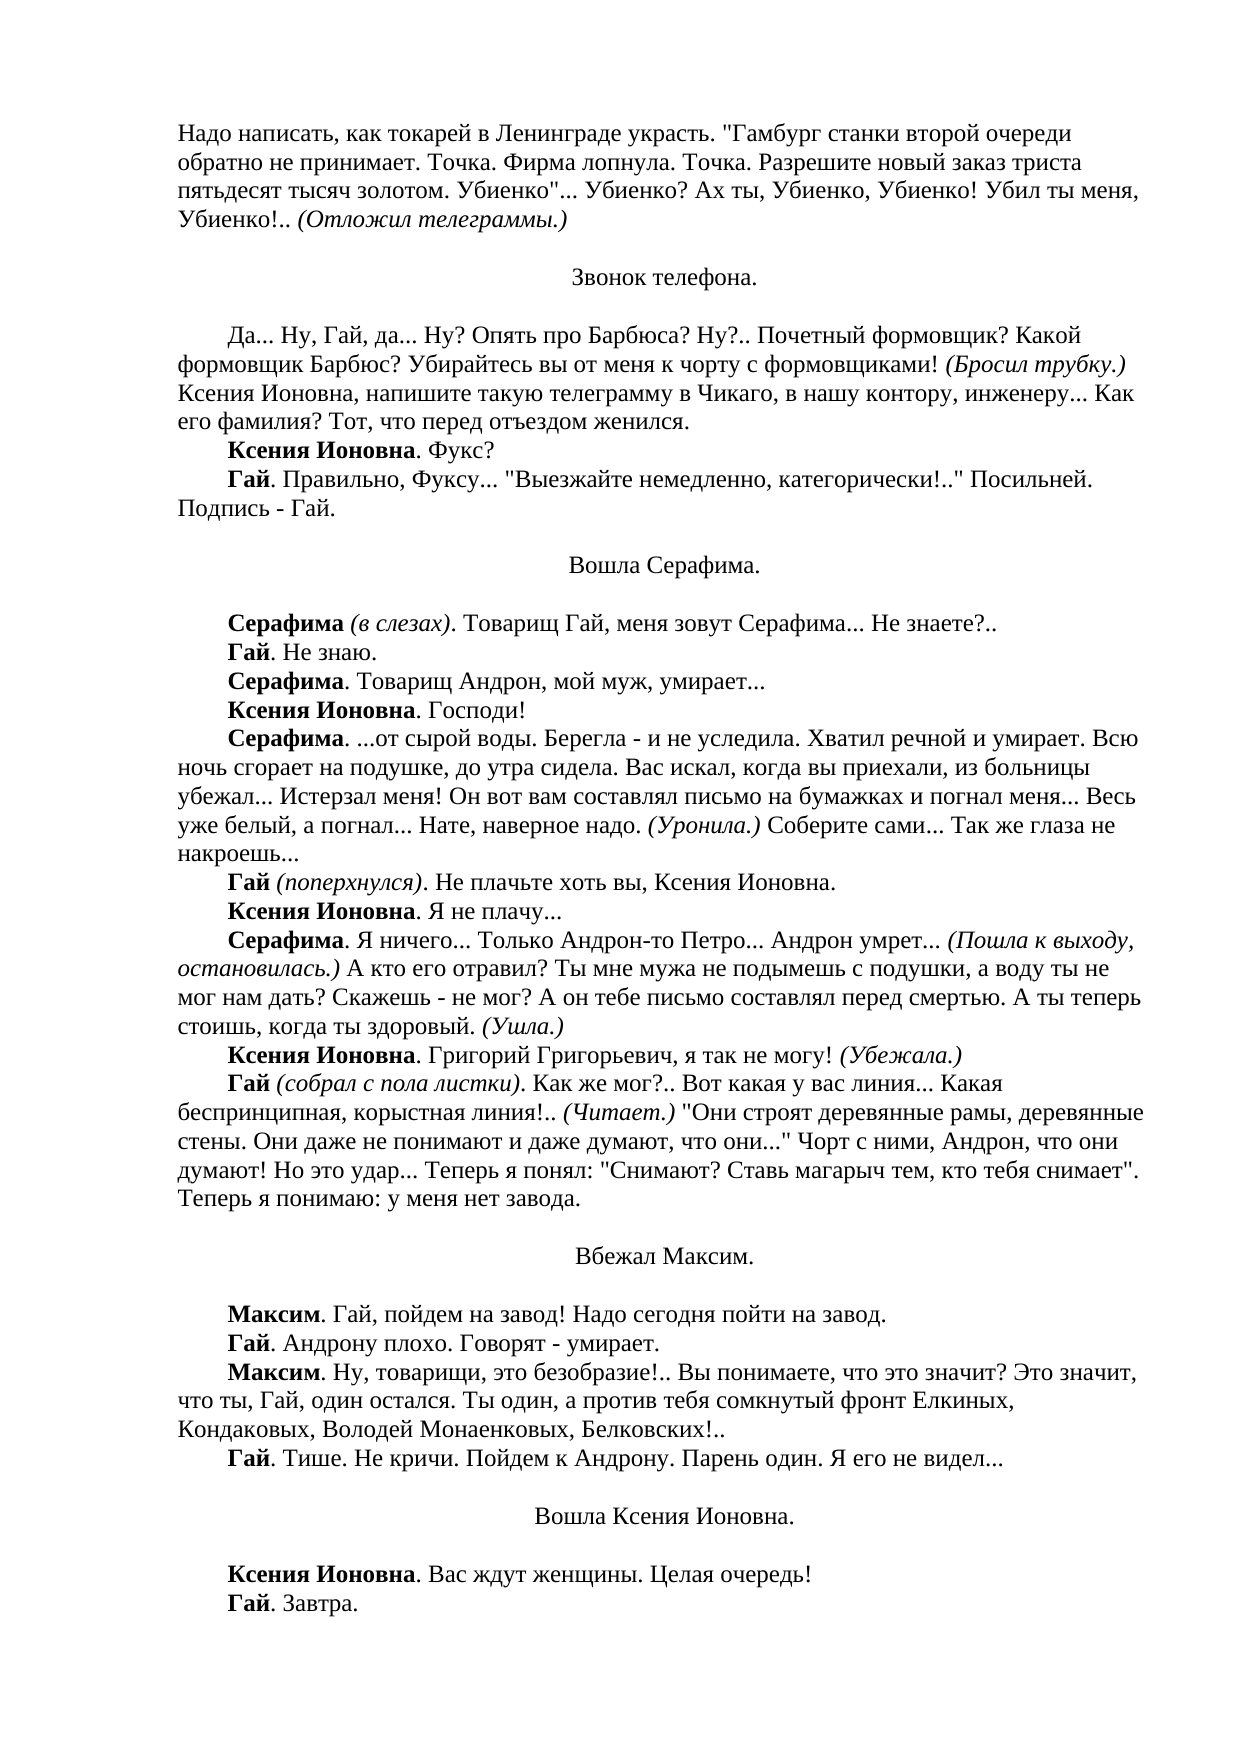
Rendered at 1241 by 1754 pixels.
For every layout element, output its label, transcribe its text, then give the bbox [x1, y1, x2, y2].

text Вошла Серафима. [177, 551, 1152, 579]
text Звонок телефона. [177, 262, 1152, 291]
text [177, 1559, 1152, 1616]
text Максим. Гай, пойдем на завод! Надо сегодня пойти на завод. Гай. Андрону плохо. Говорят - умирает. Максим. Ну, товарищи, это безобразие!.. Вы понимаете, что это значит? Это значит, что ты, Гай, один остался. Ты один, а против тебя сомкнутый фронт Елкиных, Кондаковых, Володей Монаенковых, Белковских!.. Гай. Тише. Не кричи. Пойдем к Андрону. Парень один. Я его не видел... [177, 1299, 1152, 1472]
text Вбежал Максим. [177, 1241, 1152, 1270]
text Вошла Ксения Ионовна. [177, 1501, 1152, 1530]
text Серафима (в слезах). Товарищ Гай, меня зовут Серафима... Не знаете?.. Гай. Не знаю. Серафима. Товарищ Андрон, мой муж, умирает... Ксения Ионовна. Господи! Серафима. ...от сырой воды. Берегла - и не уследила. Хватил речной и умирает. Всю ночь сгорает на подушке, до утра сидела. Вас искал, когда вы приехали, из больницы убежал... Истерзал меня! Он вот вам составлял письмо на бумажках и погнал меня... Весь уже белый, а погнал... Нате, наверное надо. (Уронила.) Соберите сами... Так же глаза не накроешь... Гай (поперхнулся). Не плачьте хоть вы, Ксения Ионовна. Ксения Ионовна. Я не плачу... Серафима. Я ничего... Только Андрон-то Петро... Андрон умрет... (Пошла к выходу, остановилась.) А кто его отравил? Ты мне мужа не подымешь с подушки, а воду ты не мог нам дать? Скажешь - не мог? А он тебе письмо составлял перед смертью. А ты теперь стоишь, когда ты здоровый. (Ушла.) Ксения Ионовна. Григорий Григорьевич, я так не могу! (Убежала.) Гай (собрал с пола листки). Как же мог?.. Вот какая у вас линия... Какая беспринципная, корыстная линия!.. (Читает.) "Они строят деревянные рамы, деревянные стены. Они даже не понимают и даже думают, что они..." Чорт с ними, Андрон, что они думают! Но это удар... Теперь я понял: "Снимают? Ставь магарыч тем, кто тебя снимает". Теперь я понимаю: у меня нет завода. [177, 608, 1152, 1212]
text Да... Ну, Гай, да... Ну? Опять про Барбюса? Ну?.. Почетный формовщик? Какой формовщик Барбюс? Убирайтесь вы от меня к чорту с формовщиками! (Бросил трубку.) Ксения Ионовна, напишите такую телеграмму в Чикаго, в нашу контору, инженеру... Как его фамилия? Тот, что перед отъездом женился. Ксения Ионовна. Фукс? Гай. Правильно, Фуксу... "Выезжайте немедленно, категорически!.." Посильней. Подпись - Гай. [177, 320, 1152, 521]
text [177, 118, 1152, 233]
